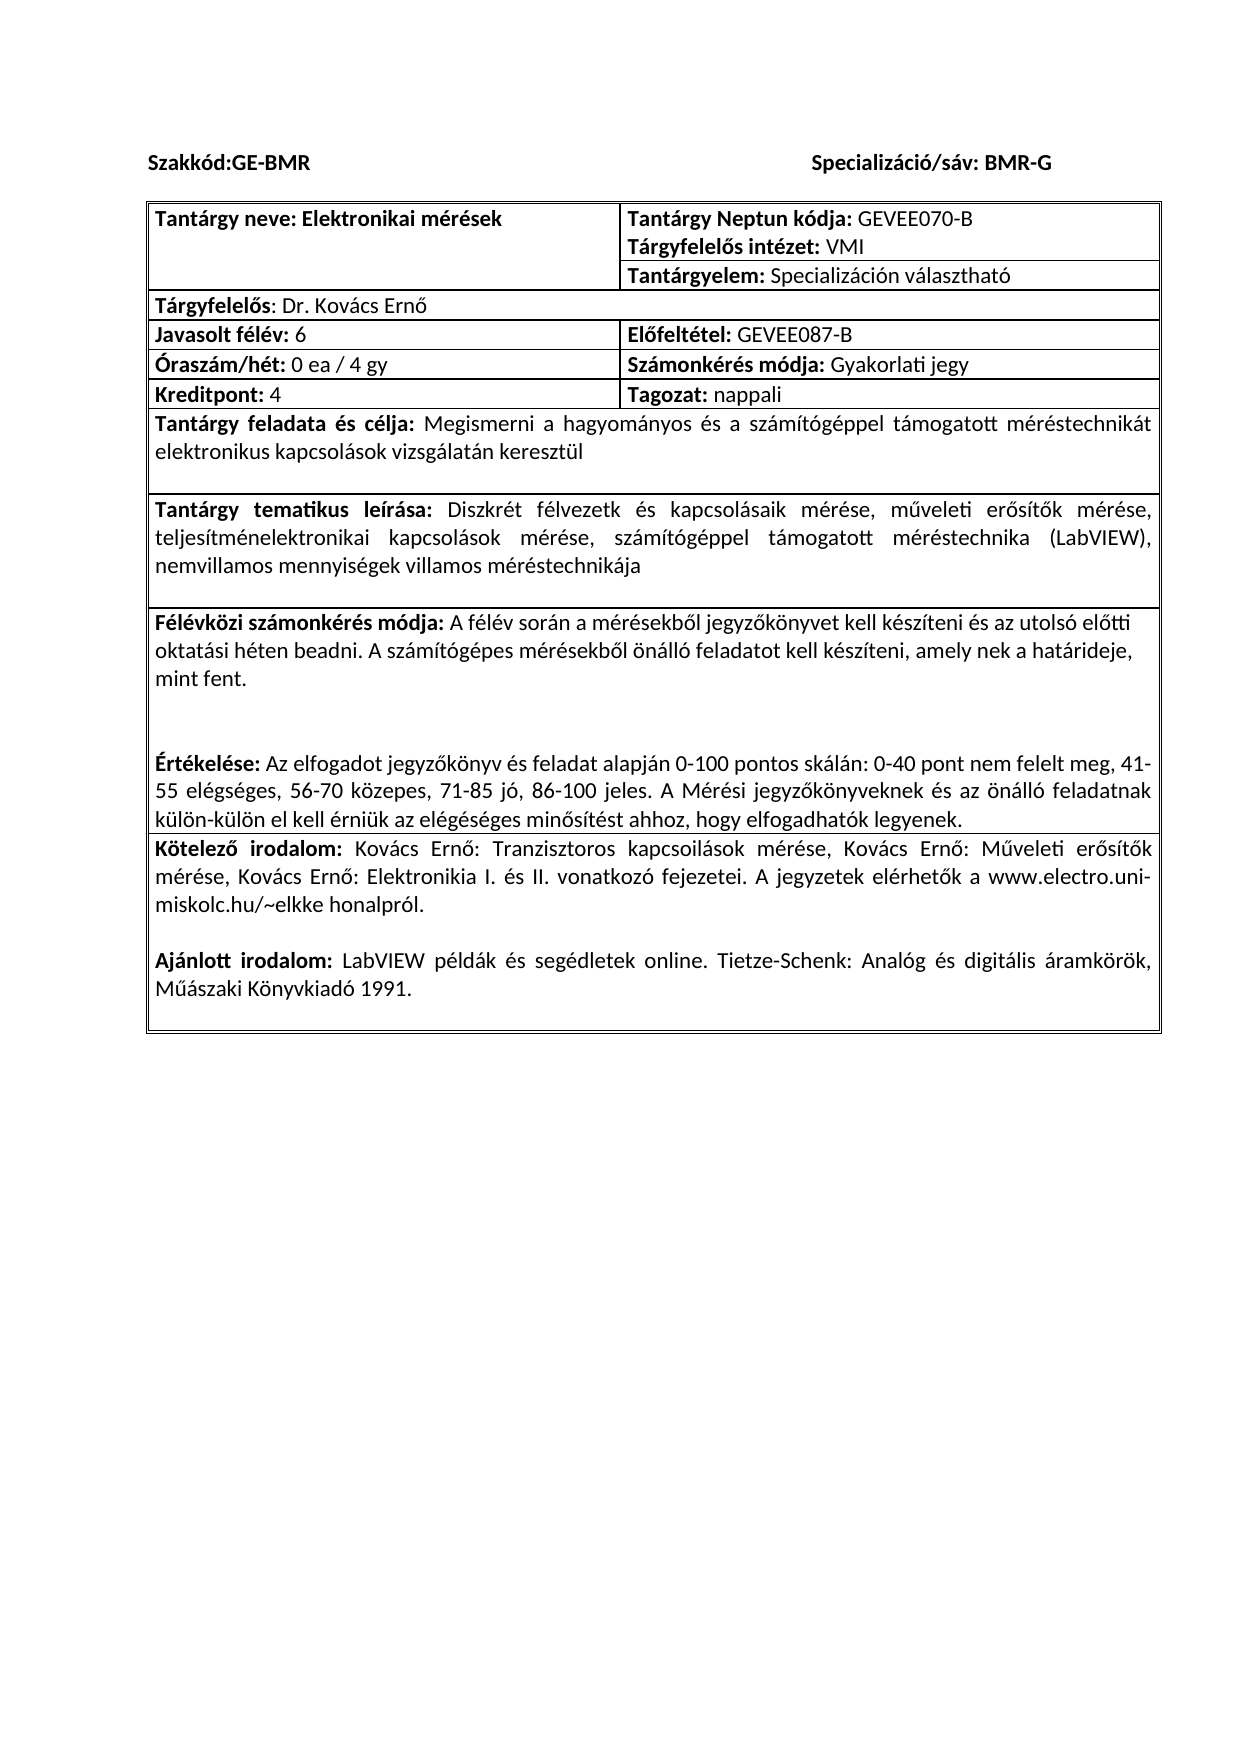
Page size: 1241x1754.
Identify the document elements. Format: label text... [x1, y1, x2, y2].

table_cell Félévközi számonkérés módja: A félév során a mérésekből jegyzőkönyvet kell készíteni és az utolsó előtti oktatási héten beadni. A számítógépes mérésekből önálló feladatot kell készíteni, amely nek a határideje, mint fent. Értékelése: Az elfogadot jegyzőkönyv és feladat alapján 0-100 pontos skálán: 0-40 pont nem felelt meg, 41-55 elégséges, 56-70 közepes, 71-85 jó, 86-100 jeles. A Mérési jegyzőkönyveknek és az önálló feladatnak külön-külön el kell érniük az elégéséges minősítést ahhoz, hogy elfogadhatók legyenek. [149, 609, 1159, 833]
table_cell Tantárgyelem: Specializáción választható [621, 261, 1159, 289]
table_cell Tantárgy tematikus leírása: Diszkrét félvezetk és kapcsolásaik mérése, műveleti erősítők mérése, teljesítménelektronikai kapcsolások mérése, számítógéppel támogatott méréstechnika (LabVIEW), nemvillamos mennyiségek villamos méréstechnikája [149, 495, 1159, 607]
table_cell Tantárgy feladata és célja: Megismerni a hagyományos és a számítógéppel támogatott méréstechnikát elektronikus kapcsolások vizsgálatán keresztül [149, 409, 1159, 493]
table_cell Tárgyfelelős: Dr. Kovács Ernő [149, 291, 1159, 319]
text Szakkód:GE-BMR Specializáció/sáv: BMR-G [148, 148, 1093, 176]
table_header Tantárgy neve: Elektronikai mérések [149, 204, 619, 289]
table_cell Kötelező irodalom: Kovács Ernő: Tranzisztoros kapcsoilások mérése, Kovács Ernő: Műveleti erősítők mérése, Kovács Ernő: Elektronikia I. és II. vonatkozó fejezetei. A jegyzetek elérhetők a www.electro.uni-miskolc.hu/~elkke honalpról. Ajánlott irodalom: LabVIEW példák és segédletek online. Tietze-Schenk: Analóg és digitális áramkörök, Műászaki Könyvkiadó 1991. [149, 834, 1159, 1030]
table_cell Előfeltétel: GEVEE087-B [621, 321, 1159, 348]
table_cell Javasolt félév: 6 [149, 321, 619, 348]
table_cell Óraszám/hét: 0 ea / 4 gy [149, 350, 619, 378]
table_header Tantárgy Neptun kódja: GEVEE070-B Tárgyfelelős intézet: VMI [621, 204, 1159, 260]
table_cell Számonkérés módja: Gyakorlati jegy [621, 350, 1159, 378]
table_cell Kreditpont: 4 [149, 380, 619, 408]
table_cell Tagozat: nappali [621, 380, 1159, 408]
